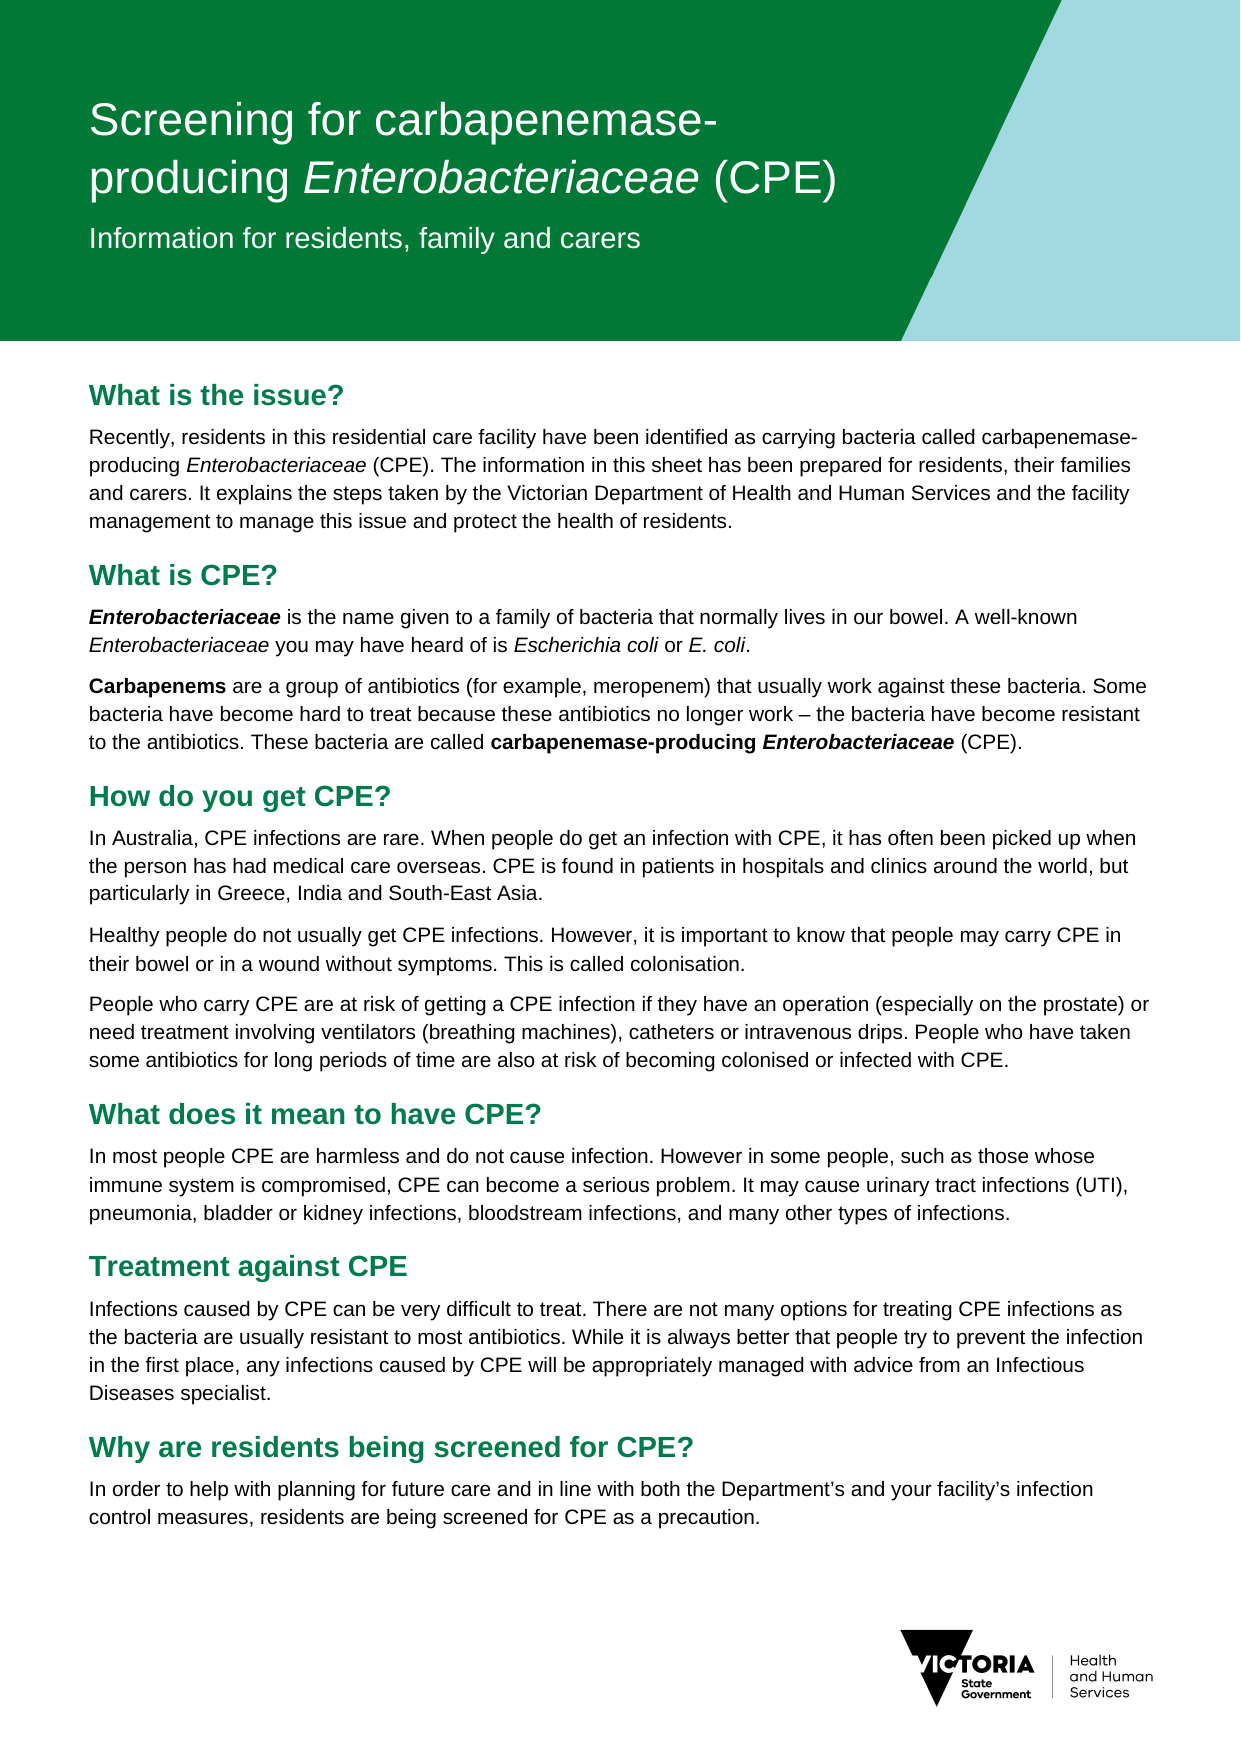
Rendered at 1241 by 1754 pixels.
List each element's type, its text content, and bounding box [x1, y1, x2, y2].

text People who carry CPE are at risk of getting a CPE infection if they have an operation (especially on the prostate) or need treatment involving ventilators (breathing machines), catheters or intravenous drips. People who have taken some antibiotics for long periods of time are also at risk of becoming colonised or infected with CPE. [89, 988, 1152, 1072]
text In order to help with planning for future care and in line with both the Department’s and your facility’s infection control measures, residents are being screened for CPE as a precaution. [89, 1473, 1152, 1529]
picture [0, 0, 1241, 341]
text Carbapenems are a group of antibiotics (for example, meropenem) that usually work against these bacteria. Some bacteria have become hard to treat because these antibiotics no longer work – the bacteria have become resistant to the antibiotics. These bacteria are called carbapenemase-producing Enterobacteriaceae (CPE). [89, 669, 1152, 754]
text Infections caused by CPE can be very difficult to treat. There are not many options for treating CPE infections as the bacteria are usually resistant to most antibiotics. While it is always better that people try to prevent the infection in the first place, any infections caused by CPE will be appropriately managed with advice from an Infectious Diseases specialist. [89, 1292, 1152, 1405]
subtitle How do you get CPE? [89, 779, 1152, 812]
text Enterobacteriaceae is the name given to a family of bacteria that normally lives in our bowel. A well-known Enterobacteriaceae you may have heard of is Escherichia coli or E. coli. [89, 601, 1152, 657]
subtitle What is CPE? [89, 558, 1152, 591]
text In most people CPE are harmless and do not cause infection. However in some people, such as those whose immune system is compromised, CPE can become a serious problem. It may cause urinary tract infections (UTI), pneumonia, bladder or kidney infections, bloodstream infections, and many other types of infections. [89, 1140, 1152, 1224]
subtitle What is the issue? [89, 377, 1152, 411]
subtitle What does it mean to have CPE? [89, 1097, 1152, 1131]
subtitle Why are residents being screened for CPE? [89, 1430, 1152, 1463]
subtitle Treatment against CPE [89, 1249, 1152, 1283]
table_cell Information for residents, family and carers [78, 203, 916, 324]
text Healthy people do not usually get CPE infections. However, it is important to know that people may carry CPE in their bowel or in a wound without symptoms. This is called colonisation. [89, 919, 1152, 975]
picture [0, 1624, 1241, 1754]
text In Australia, CPE infections are rare. When people do get an infection with CPE, it has often been picked up when the person has had medical care overseas. CPE is found in patients in hospitals and clinics around the world, but particularly in Greece, India and South‑East Asia. [89, 822, 1152, 907]
text Recently, residents in this residential care facility have been identified as carrying bacteria called carbapenemase-producing Enterobacteriaceae (CPE). The information in this sheet has been prepared for residents, their families and carers. It explains the steps taken by the Victorian Department of Health and Human Services and the facility management to manage this issue and protect the health of residents. [89, 420, 1152, 533]
table_header Screening for carbapenemase-producing Enterobacteriaceae (CPE) [78, 74, 916, 203]
